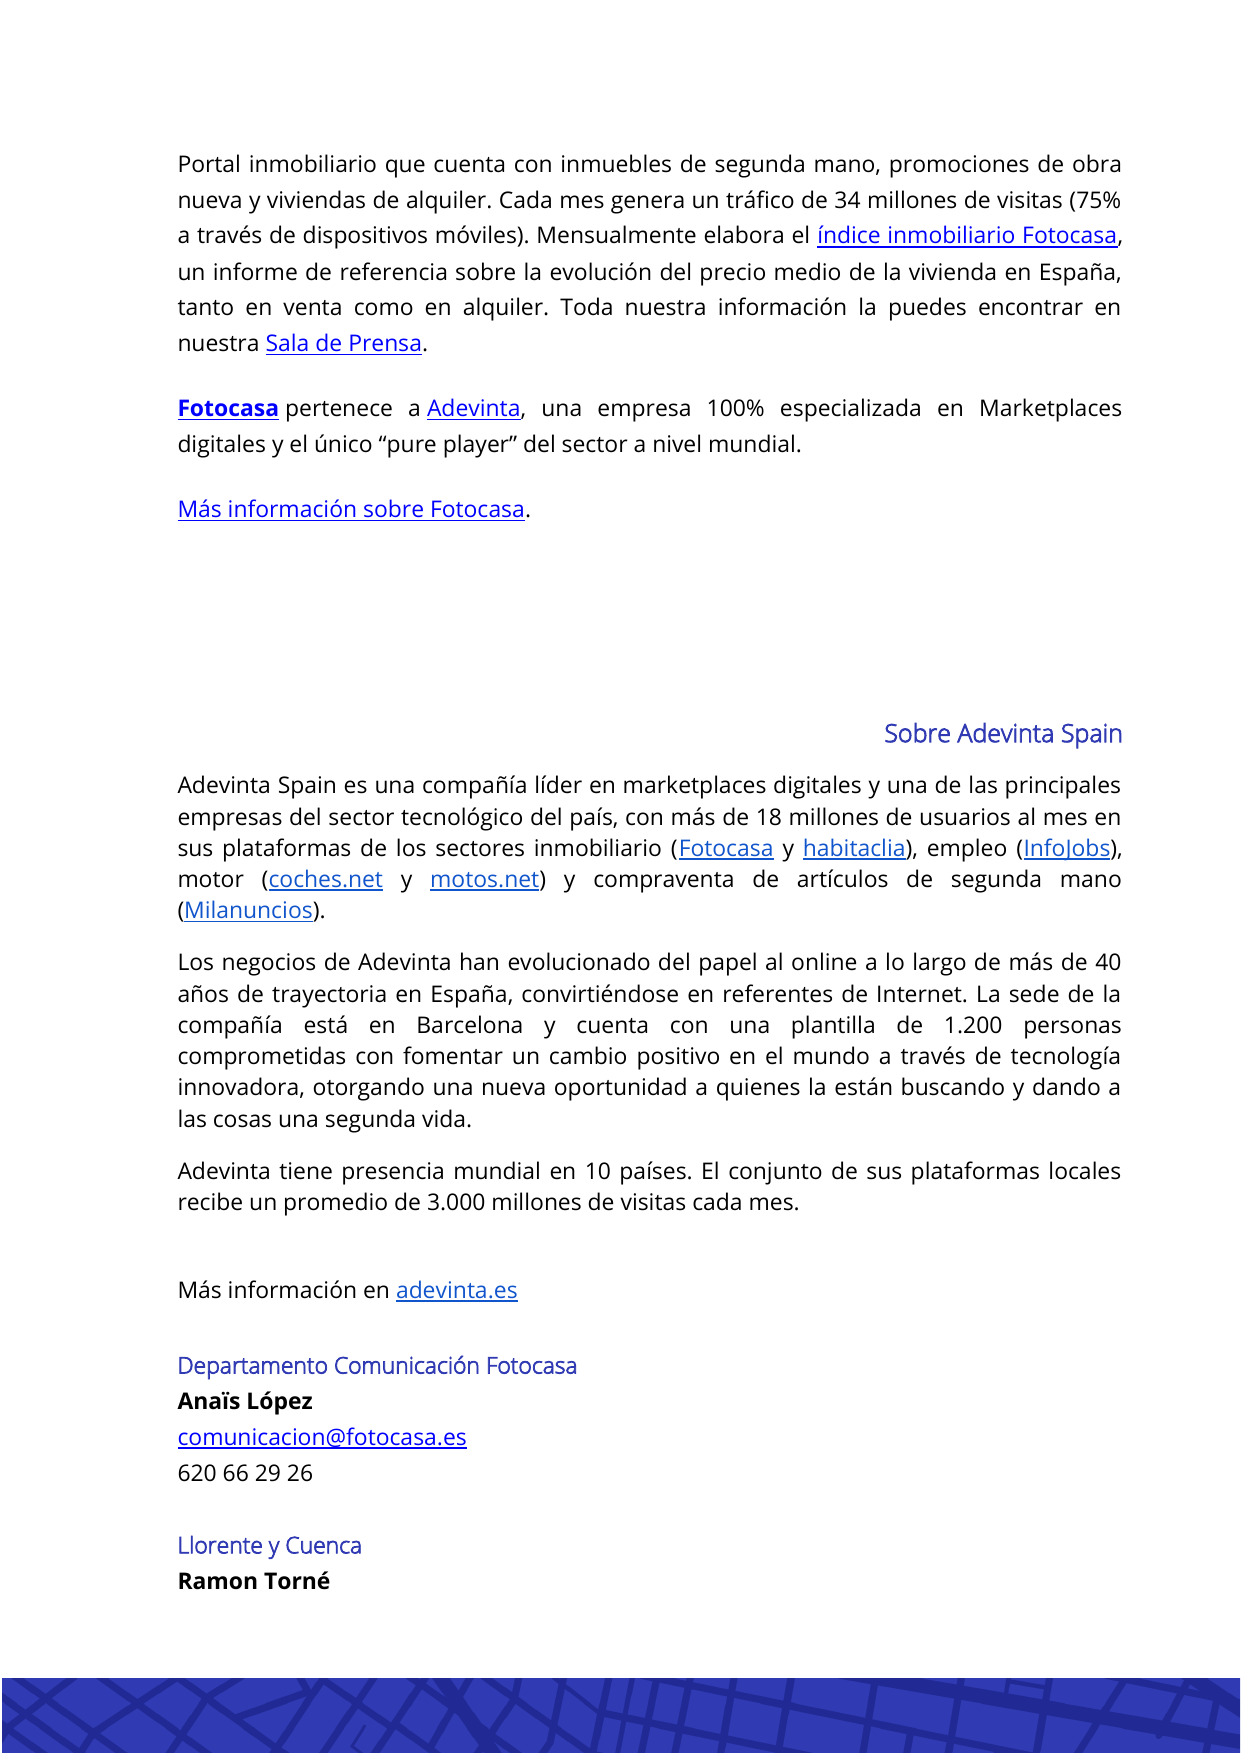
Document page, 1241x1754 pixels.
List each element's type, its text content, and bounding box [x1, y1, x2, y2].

text comunicacion@fotocasa.es [177, 1421, 1123, 1452]
text Fotocasa pertenece a Adevinta, una empresa 100% especializada en Marketplaces digitales y el único “pure player” del sector a nivel mundial. [177, 392, 1123, 459]
text Anaïs López [177, 1385, 1123, 1416]
text Portal inmobiliario que cuenta con inmuebles de segunda mano, promociones de obra nueva y viviendas de alquiler. Cada mes genera un tráfico de 34 millones de visitas (75% a través de dispositivos móviles). Mensualmente elabora el índice inmobiliario Fotocasa, un informe de referencia sobre la evolución del precio medio de la vivienda en España, tanto en venta como en alquiler. Toda nuestra información la puedes encontrar en nuestra Sala de Prensa. [177, 148, 1123, 358]
text Departamento Comunicación Fotocasa [177, 1349, 1123, 1380]
text Ramon Torné [177, 1565, 1123, 1596]
text Los negocios de Adevinta han evolucionado del papel al online a lo largo de más de 40 años de trayectoria en España, convirtiéndose en referentes de Internet. La sede de la compañía está en Barcelona y cuenta con una plantilla de 1.200 personas comprometidas con fomentar un cambio positivo en el mundo a través de tecnología innovadora, otorgando una nueva oportunidad a quienes la están buscando y dando a las cosas una segunda vida. [177, 946, 1123, 1134]
text Más información en adevinta.es [177, 1274, 1123, 1305]
picture [2, 1678, 1241, 1753]
text Más información sobre Fotocasa. [177, 493, 1123, 525]
text Adevinta Spain es una compañía líder en marketplaces digitales y una de las principales empresas del sector tecnológico del país, con más de 18 millones de usuarios al mes en sus plataformas de los sectores inmobiliario (Fotocasa y habitaclia), empleo (InfoJobs), motor (coches.net y motos.net) y compraventa de artículos de segunda mano (Milanuncios). [177, 769, 1123, 926]
text Llorente y Cuenca [177, 1529, 1123, 1560]
text 620 66 29 26 [177, 1457, 1123, 1488]
text Adevinta tiene presencia mundial en 10 países. El conjunto de sus plataformas locales recibe un promedio de 3.000 millones de visitas cada mes. [177, 1155, 1123, 1217]
text Sobre Adevinta Spain [177, 715, 1123, 749]
